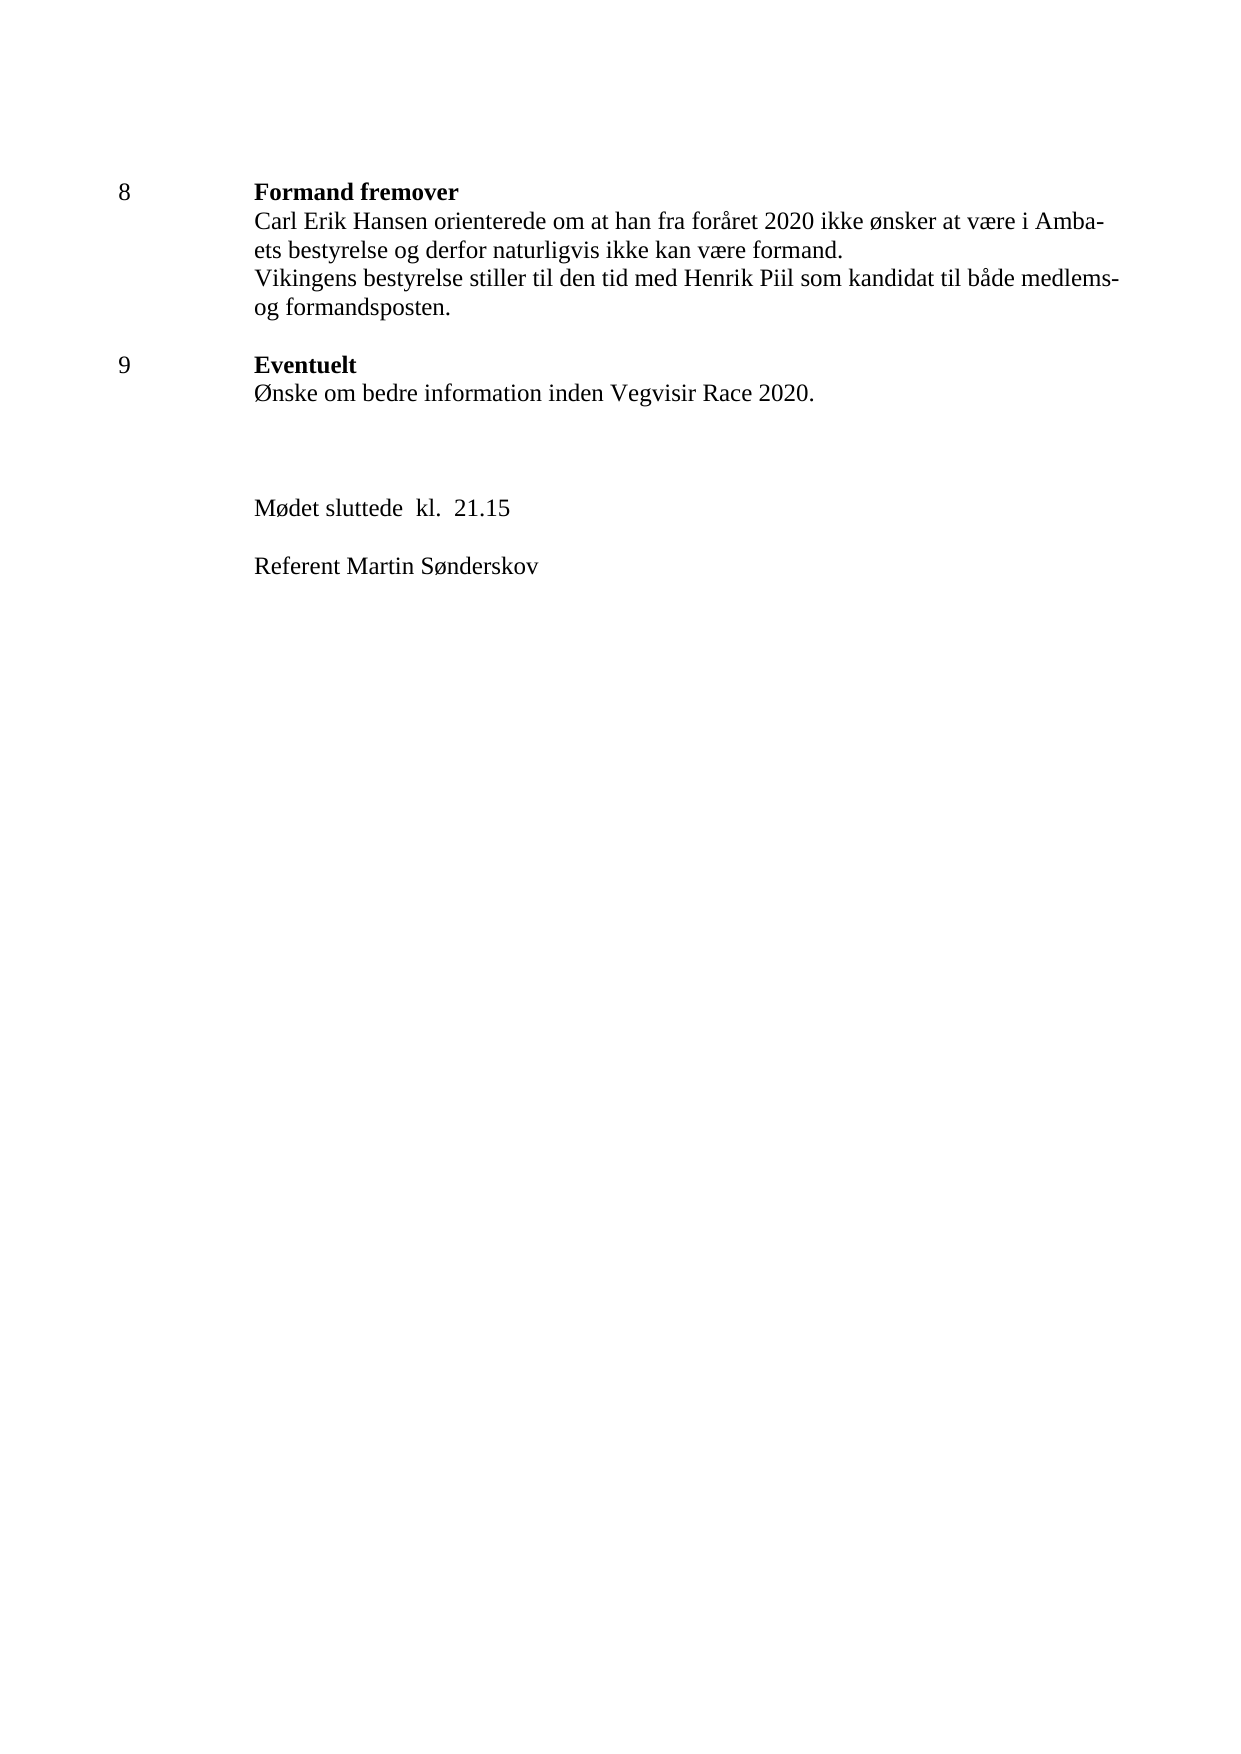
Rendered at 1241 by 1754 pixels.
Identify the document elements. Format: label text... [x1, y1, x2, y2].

text Carl Erik Hansen orienterede om at han fra foråret 2020 ikke ønsker at være i Amba-ets bestyrelse og derfor naturligvis ikke kan være formand. [254, 206, 1122, 263]
text Referent Martin Sønderskov [118, 551, 1122, 580]
text Ønske om bedre information inden Vegvisir Race 2020. [118, 378, 1122, 407]
text Vikingens bestyrelse stiller til den tid med Henrik Piil som kandidat til både medlems- og formandsposten. [254, 263, 1122, 321]
text 9 Eventuelt [118, 350, 1122, 378]
text Mødet sluttede kl. 21.15 [118, 493, 1122, 522]
text 8 Formand fremover [118, 177, 1122, 206]
